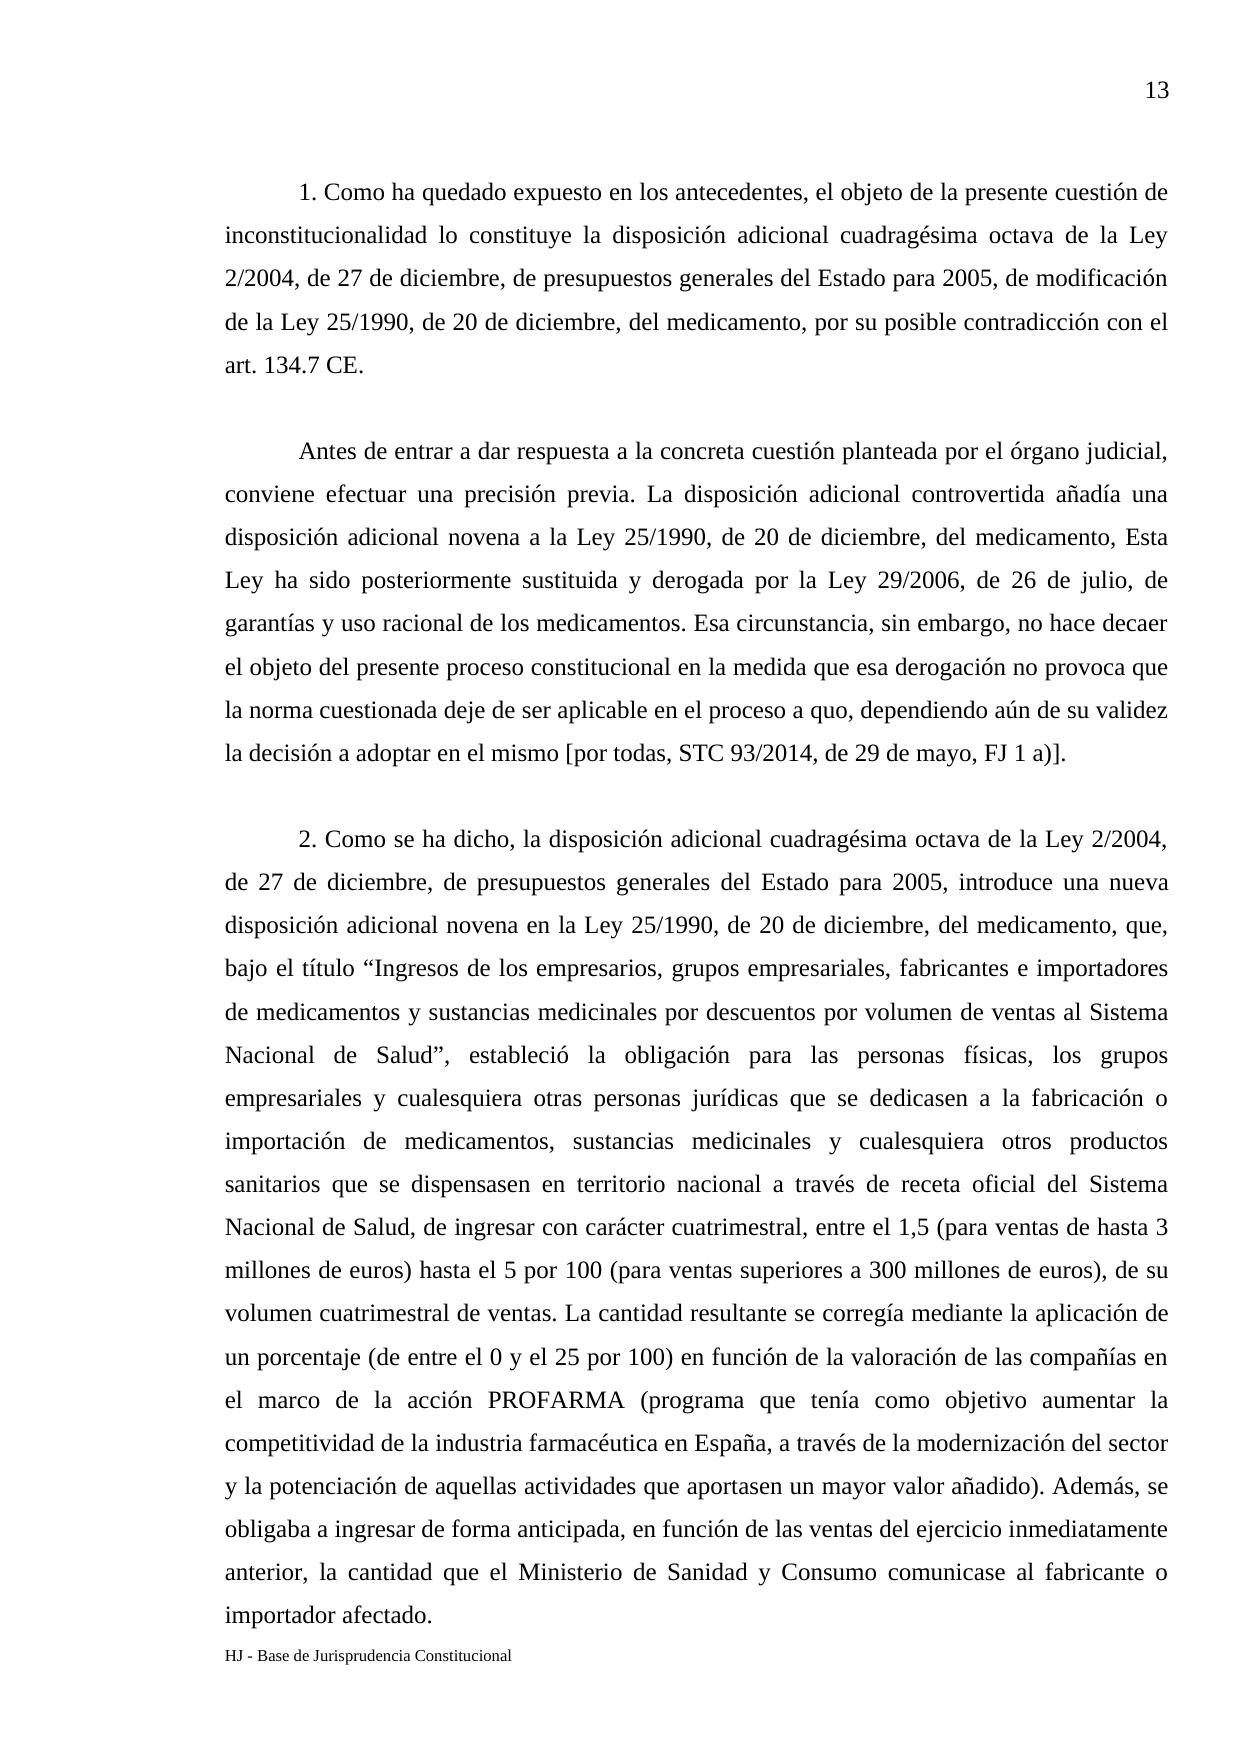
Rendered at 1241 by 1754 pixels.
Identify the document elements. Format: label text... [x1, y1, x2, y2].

text Antes de entrar a dar respuesta a la concreta cuestión planteada por el órgano judicial, conviene efectuar una precisión previa. La disposición adicional controvertida añadía una disposición adicional novena a la Ley 25/1990, de 20 de diciembre, del medicamento, Esta Ley ha sido posteriormente sustituida y derogada por la Ley 29/2006, de 26 de julio, de garantías y uso racional de los medicamentos. Esa circunstancia, sin embargo, no hace decaer el objeto del presente proceso constitucional en la medida que esa derogación no provoca que la norma cuestionada deje de ser aplicable en el proceso a quo, dependiendo aún de su validez la decisión a adoptar en el mismo [por todas, STC 93/2014, de 29 de mayo, FJ 1 a)]. [224, 436, 1169, 767]
text 1. Como ha quedado expuesto en los antecedentes, el objeto de la presente cuestión de inconstitucionalidad lo constituye la disposición adicional cuadragésima octava de la Ley 2/2004, de 27 de diciembre, de presupuestos generales del Estado para 2005, de modificación de la Ley 25/1990, de 20 de diciembre, del medicamento, por su posible contradicción con el art. 134.7 CE. [224, 177, 1169, 378]
text 2. Como se ha dicho, la disposición adicional cuadragésima octava de la Ley 2/2004, de 27 de diciembre, de presupuestos generales del Estado para 2005, introduce una nueva disposición adicional novena en la Ley 25/1990, de 20 de diciembre, del medicamento, que, bajo el título “Ingresos de los empresarios, grupos empresariales, fabricantes e importadores de medicamentos y sustancias medicinales por descuentos por volumen de ventas al Sistema Nacional de Salud”, estableció la obligación para las personas físicas, los grupos empresariales y cualesquiera otras personas jurídicas que se dedicasen a la fabricación o importación de medicamentos, sustancias medicinales y cualesquiera otros productos sanitarios que se dispensasen en territorio nacional a través de receta oficial del Sistema Nacional de Salud, de ingresar con carácter cuatrimestral, entre el 1,5 (para ventas de hasta 3 millones de euros) hasta el 5 por 100 (para ventas superiores a 300 millones de euros), de su volumen cuatrimestral de ventas. La cantidad resultante se corregía mediante la aplicación de un porcentaje (de entre el 0 y el 25 por 100) en función de la valoración de las compañías en el marco de la acción PROFARMA (programa que tenía como objetivo aumentar la competitividad de la industria farmacéutica en España, a través de la modernización del sector y la potenciación de aquellas actividades que aportasen un mayor valor añadido). Además, se obligaba a ingresar de forma anticipada, en función de las ventas del ejercicio inmediatamente anterior, la cantidad que el Ministerio de Sanidad y Consumo comunicase al fabricante o importador afectado. [224, 824, 1169, 1629]
